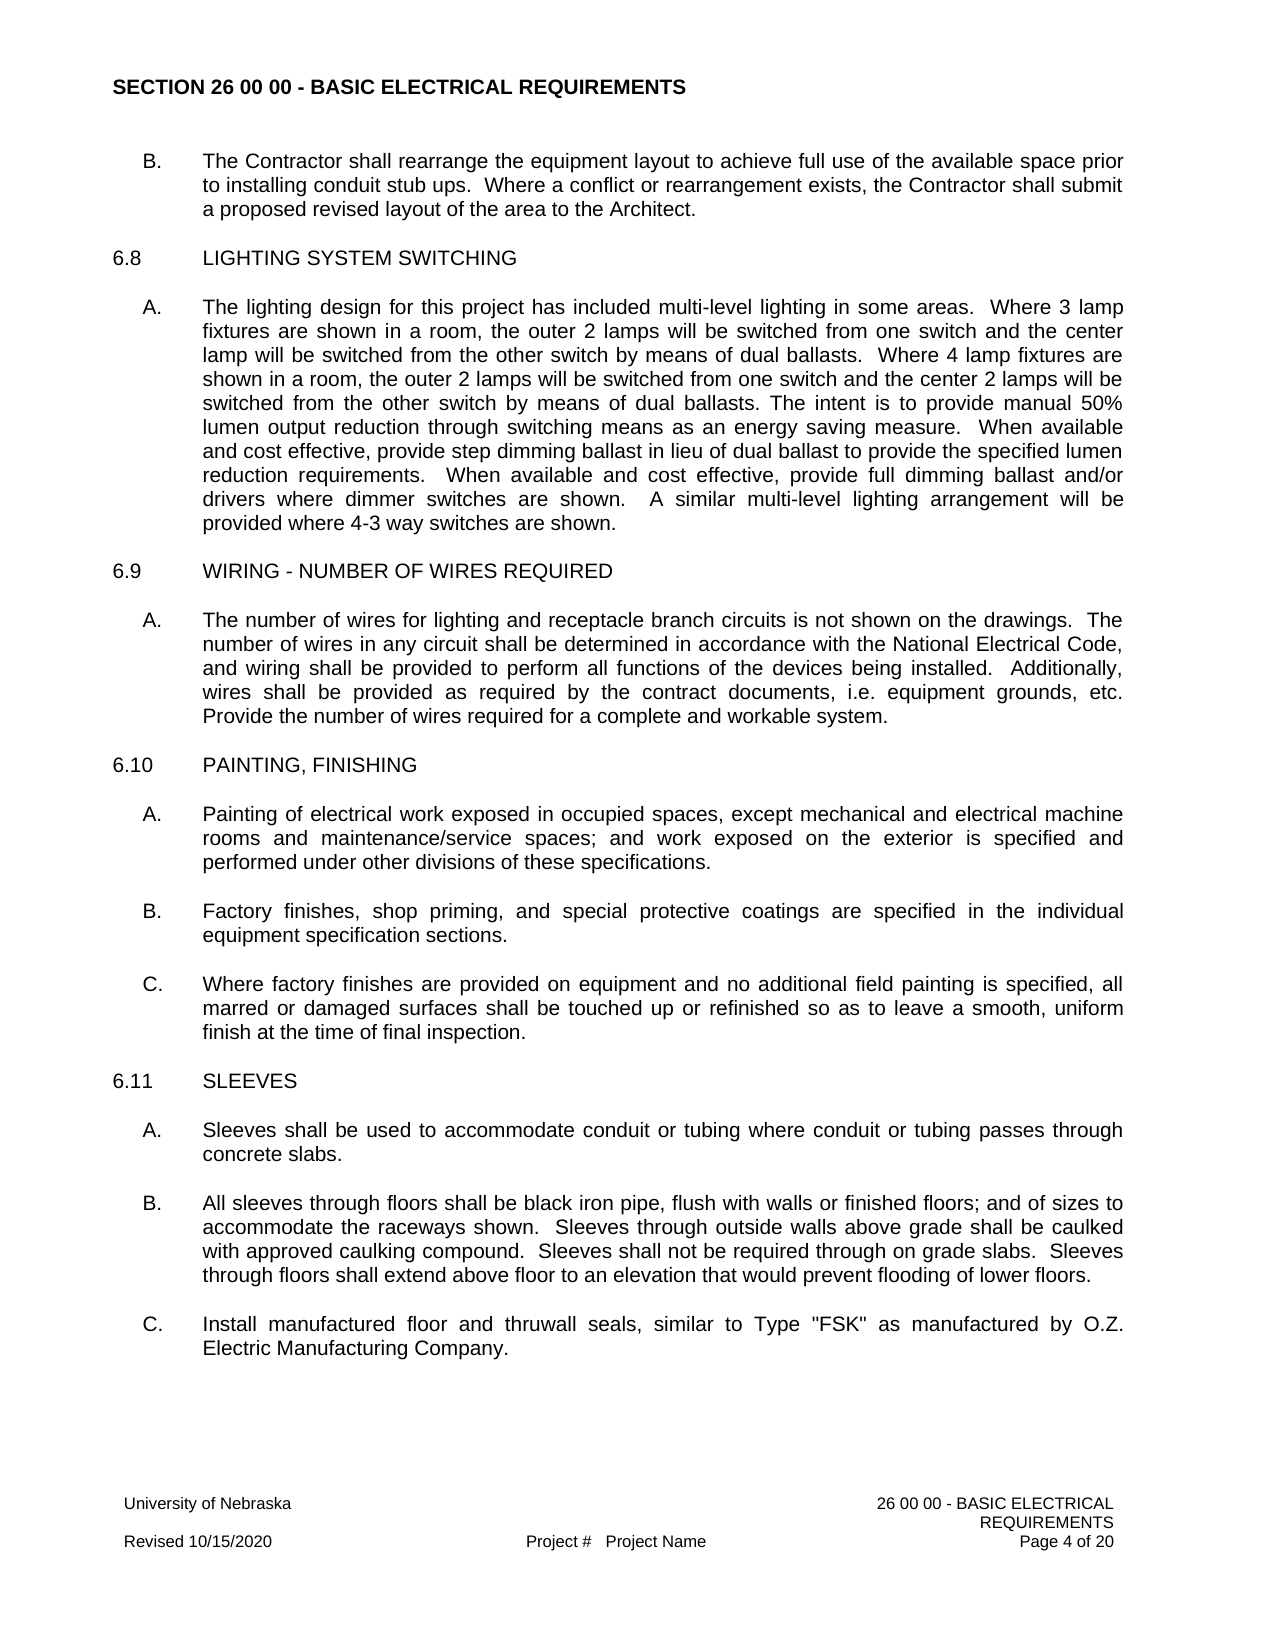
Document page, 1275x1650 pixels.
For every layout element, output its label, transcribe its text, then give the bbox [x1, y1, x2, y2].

subtitle SLEEVES [112, 1069, 1125, 1093]
subtitle Painting of electrical work exposed in occupied spaces, except mechanical and electrical machine rooms and maintenance/service spaces; and work exposed on the exterior is specified and performed under other divisions of these specifications. [142, 802, 1125, 874]
subtitle Sleeves shall be used to accommodate conduit or tubing where conduit or tubing passes through concrete slabs. [142, 1118, 1125, 1166]
subtitle The Contractor shall rearrange the equipment layout to achieve full use of the available space prior to installing conduit stub ups. Where a conflict or rearrangement exists, the Contractor shall submit a proposed revised layout of the area to the Architect. [142, 149, 1125, 221]
subtitle The lighting design for this project has included multi-level lighting in some areas. Where 3 lamp fixtures are shown in a room, the outer 2 lamps will be switched from one switch and the center lamp will be switched from the other switch by means of dual ballasts. Where 4 lamp fixtures are shown in a room, the outer 2 lamps will be switched from one switch and the center 2 lamps will be switched from the other switch by means of dual ballasts. The intent is to provide manual 50% lumen output reduction through switching means as an energy saving measure. When available and cost effective, provide step dimming ballast in lieu of dual ballast to provide the specified lumen reduction requirements. When available and cost effective, provide full dimming ballast and/or drivers where dimmer switches are shown. A similar multi-level lighting arrangement will be provided where 4-3 way switches are shown. [142, 295, 1125, 534]
subtitle LIGHTING SYSTEM SWITCHING [112, 246, 1125, 270]
subtitle PAINTING, FINISHING [112, 753, 1125, 777]
subtitle WIRING - NUMBER OF WIRES REQUIRED [112, 559, 1125, 583]
subtitle The number of wires for lighting and receptacle branch circuits is not shown on the drawings. The number of wires in any circuit shall be determined in accordance with the National Electrical Code, and wiring shall be provided to perform all functions of the devices being installed. Additionally, wires shall be provided as required by the contract documents, i.e. equipment grounds, etc. Provide the number of wires required for a complete and workable system. [142, 608, 1125, 728]
subtitle Factory finishes, shop priming, and special protective coatings are specified in the individual equipment specification sections. [142, 899, 1125, 947]
subtitle Install manufactured floor and thruwall seals, similar to Type "FSK" as manufactured by O.Z. Electric Manufacturing Company. [142, 1311, 1125, 1359]
subtitle Where factory finishes are provided on equipment and no additional field painting is specified, all marred or damaged surfaces shall be touched up or refinished so as to leave a smooth, uniform finish at the time of final inspection. [142, 972, 1125, 1044]
subtitle All sleeves through floors shall be black iron pipe, flush with walls or finished floors; and of sizes to accommodate the raceways shown. Sleeves through outside walls above grade shall be caulked with approved caulking compound. Sleeves shall not be required through on grade slabs. Sleeves through floors shall extend above floor to an elevation that would prevent flooding of lower floors. [142, 1191, 1125, 1286]
